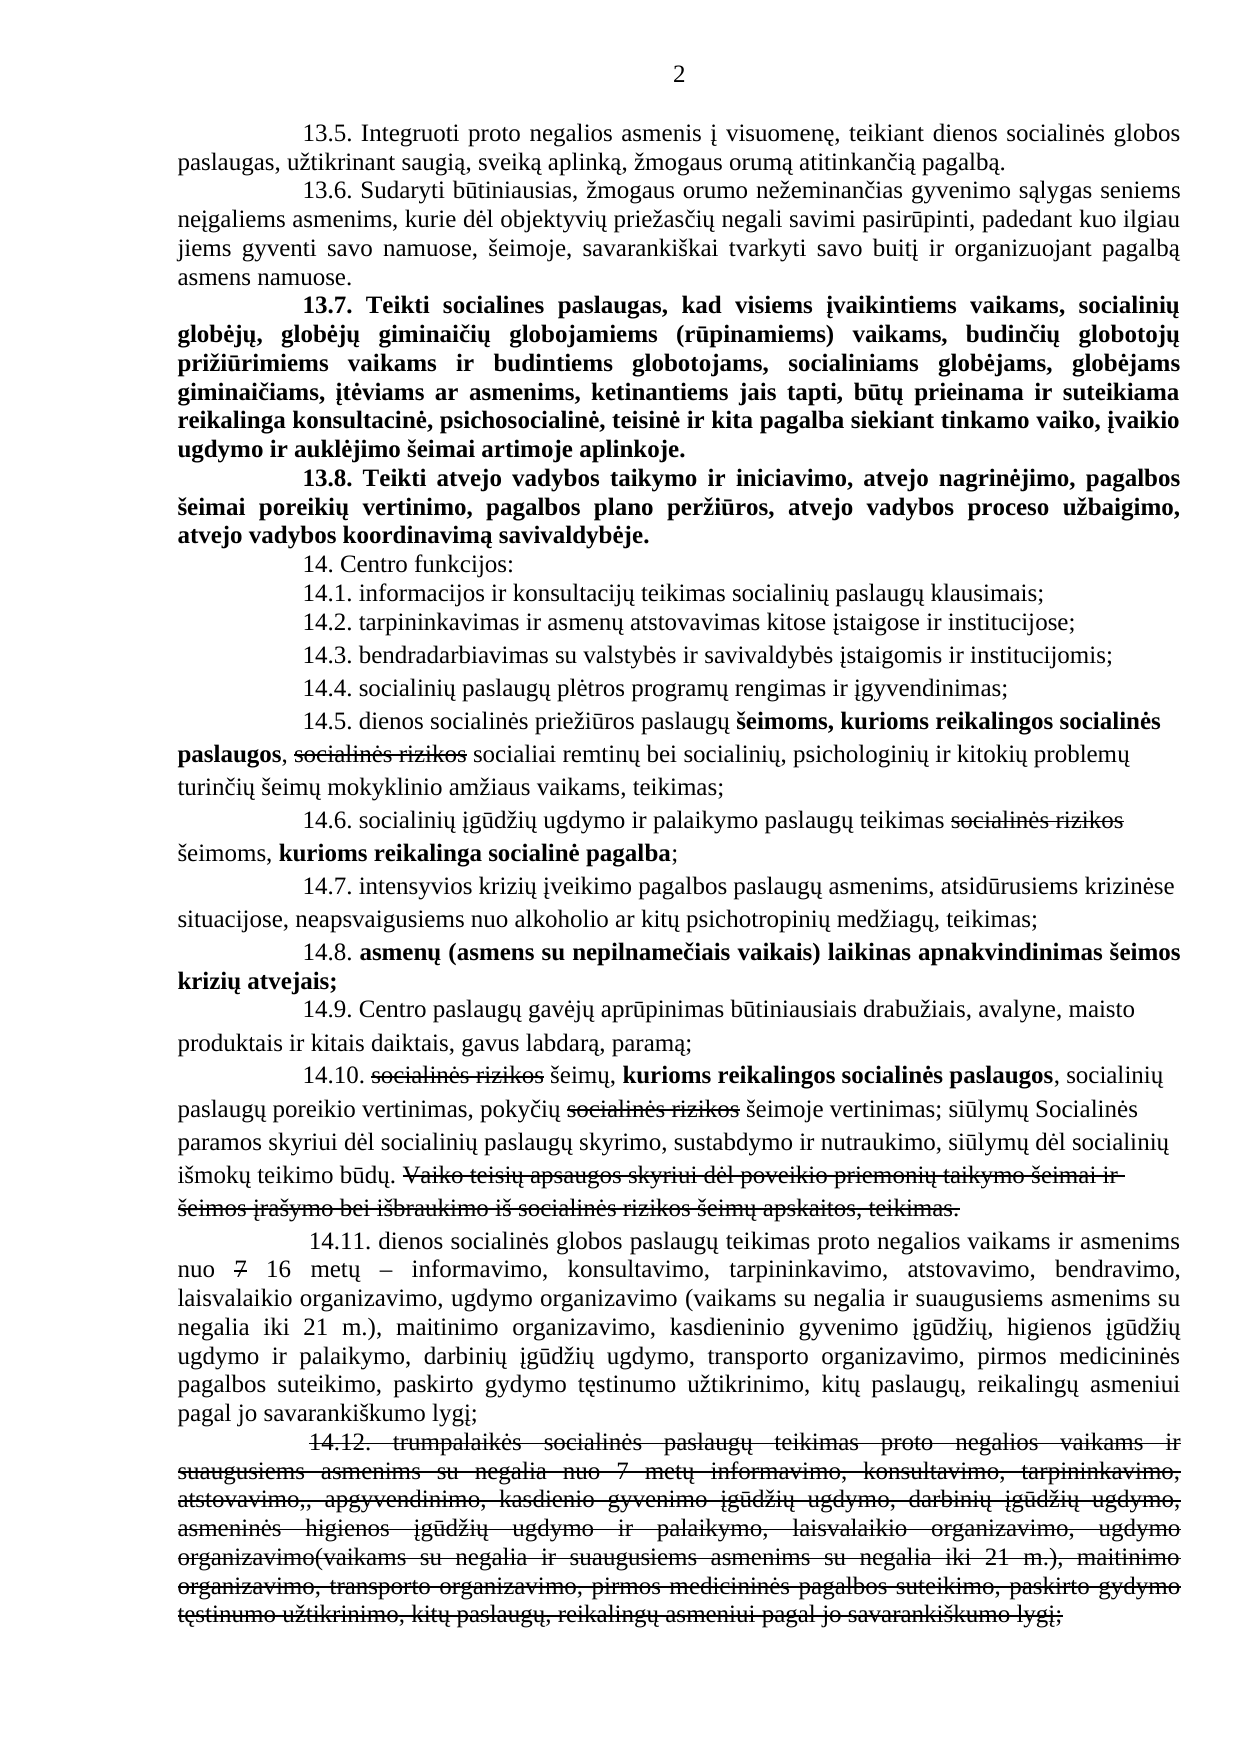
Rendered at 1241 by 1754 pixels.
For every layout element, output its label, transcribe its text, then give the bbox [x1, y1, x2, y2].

text 14.12. trumpalaikės socialinės paslaugų teikimas proto negalios vaikams ir suaugusiems asmenims su negalia nuo 7 metų informavimo, konsultavimo, tarpininkavimo, atstovavimo,, apgyvendinimo, kasdienio gyvenimo įgūdžių ugdymo, darbinių įgūdžių ugdymo, asmeninės higienos įgūdžių ugdymo ir palaikymo, laisvalaikio organizavimo, ugdymo organizavimo(vaikams su negalia ir suaugusiems asmenims su negalia iki 21 m.), maitinimo organizavimo, transporto organizavimo, pirmos medicininės pagalbos suteikimo, paskirto gydymo tęstinumo užtikrinimo, kitų paslaugų, reikalingų asmeniui pagal jo savarankiškumo lygį; [177, 1587, 1181, 1628]
text 14.12. trumpalaikės socialinės paslaugų teikimas proto negalios vaikams ir suaugusiems asmenims su negalia nuo 7 metų informavimo, konsultavimo, tarpininkavimo, atstovavimo,, apgyvendinimo, kasdienio gyvenimo įgūdžių ugdymo, darbinių įgūdžių ugdymo, asmeninės higienos įgūdžių ugdymo ir palaikymo, laisvalaikio organizavimo, ugdymo organizavimo(vaikams su negalia ir suaugusiems asmenims su negalia iki 21 m.), maitinimo organizavimo, transporto organizavimo, pirmos medicininės pagalbos suteikimo, paskirto gydymo tęstinumo užtikrinimo, kitų paslaugų, reikalingų asmeniui pagal jo savarankiškumo lygį; [177, 1427, 1181, 1471]
text 13.6. Sudaryti būtiniausias, žmogaus orumo nežeminančias gyvenimo sąlygas seniems neįgaliems asmenims, kurie dėl objektyvių priežasčių negali savimi pasirūpinti, padedant kuo ilgiau jiems gyventi savo namuose, šeimoje, savarankiškai tvarkyti savo buitį ir organizuojant pagalbą asmens namuose. [177, 176, 1181, 291]
text 13.5. Integruoti proto negalios asmenis į visuomenę, teikiant dienos socialinės globos paslaugas, užtikrinant saugią, sveiką aplinką, žmogaus orumą atitinkančią pagalbą. [177, 118, 1181, 176]
text 13.8. Teikti atvejo vadybos taikymo ir iniciavimo, atvejo nagrinėjimo, pagalbos šeimai poreikių vertinimo, pagalbos plano peržiūros, atvejo vadybos proceso užbaigimo, atvejo vadybos koordinavimą savivaldybėje. [177, 463, 1181, 549]
text 14. Centro funkcijos: [177, 549, 1181, 578]
text 14.4. socialinių paslaugų plėtros programų rengimas ir įgyvendinimas; [177, 673, 1181, 702]
text 14.9. Centro paslaugų gavėjų aprūpinimas būtiniausiais drabužiais, avalyne, maisto produktais ir kitais daiktais, gavus labdarą, paramą; [177, 994, 1181, 1056]
text 14.6. socialinių įgūdžių ugdymo ir palaikymo paslaugų teikimas socialinės rizikos šeimoms, kurioms reikalinga socialinė pagalba; [177, 805, 1181, 867]
text 14.10. socialinės rizikos šeimų, kurioms reikalingos socialinės paslaugos, socialinių paslaugų poreikio vertinimas, pokyčių socialinės rizikos šeimoje vertinimas; siūlymų Socialinės paramos skyriui dėl socialinių paslaugų skyrimo, sustabdymo ir nutraukimo, siūlymų dėl socialinių išmokų teikimo būdų. Vaiko teisių apsaugos skyriui dėl poveikio priemonių taikymo šeimai ir šeimos įrašymo bei išbraukimo iš socialinės rizikos šeimų apskaitos, teikimas. [177, 1061, 1181, 1221]
text 14.2. tarpininkavimas ir asmenų atstovavimas kitose įstaigose ir institucijose; [177, 607, 1181, 636]
text 14.7. intensyvios krizių įveikimo pagalbos paslaugų asmenims, atsidūrusiems krizinėse situacijose, neapsvaigusiems nuo alkoholio ar kitų psichotropinių medžiagų, teikimas; [177, 871, 1181, 933]
text 14.11. dienos socialinės globos paslaugų teikimas proto negalios vaikams ir asmenims nuo 7 16 metų – informavimo, konsultavimo, tarpininkavimo, atstovavimo, bendravimo, laisvalaikio organizavimo, ugdymo organizavimo (vaikams su negalia ir suaugusiems asmenims su negalia iki 21 m.), maitinimo organizavimo, kasdieninio gyvenimo įgūdžių, higienos įgūdžių ugdymo ir palaikymo, darbinių įgūdžių ugdymo, transporto organizavimo, pirmos medicininės pagalbos suteikimo, paskirto gydymo tęstinumo užtikrinimo, kitų paslaugų, reikalingų asmeniui pagal jo savarankiškumo lygį; [177, 1226, 1181, 1427]
text 13.7. Teikti socialines paslaugas, kad visiems įvaikintiems vaikams, socialinių globėjų, globėjų giminaičių globojamiems (rūpinamiems) vaikams, budinčių globotojų prižiūrimiems vaikams ir budintiems globotojams, socialiniams globėjams, globėjams giminaičiams, įtėviams ar asmenims, ketinantiems jais tapti, būtų prieinama ir suteikiama reikalinga konsultacinė, psichosocialinė, teisinė ir kita pagalba siekiant tinkamo vaiko, įvaikio ugdymo ir auklėjimo šeimai artimoje aplinkoje. [177, 291, 1181, 463]
text 14.3. bendradarbiavimas su valstybės ir savivaldybės įstaigomis ir institucijomis; [177, 640, 1181, 669]
text 14.1. informacijos ir konsultacijų teikimas socialinių paslaugų klausimais; [177, 578, 1181, 607]
text 14.8. asmenų (asmens su nepilnamečiais vaikais) laikinas apnakvindinimas šeimos krizių atvejais; [177, 937, 1181, 994]
text 14.5. dienos socialinės priežiūros paslaugų šeimoms, kurioms reikalingos socialinės paslaugos, socialinės rizikos socialiai remtinų bei socialinių, psichologinių ir kitokių problemų turinčių šeimų mokyklinio amžiaus vaikams, teikimas; [177, 706, 1181, 801]
